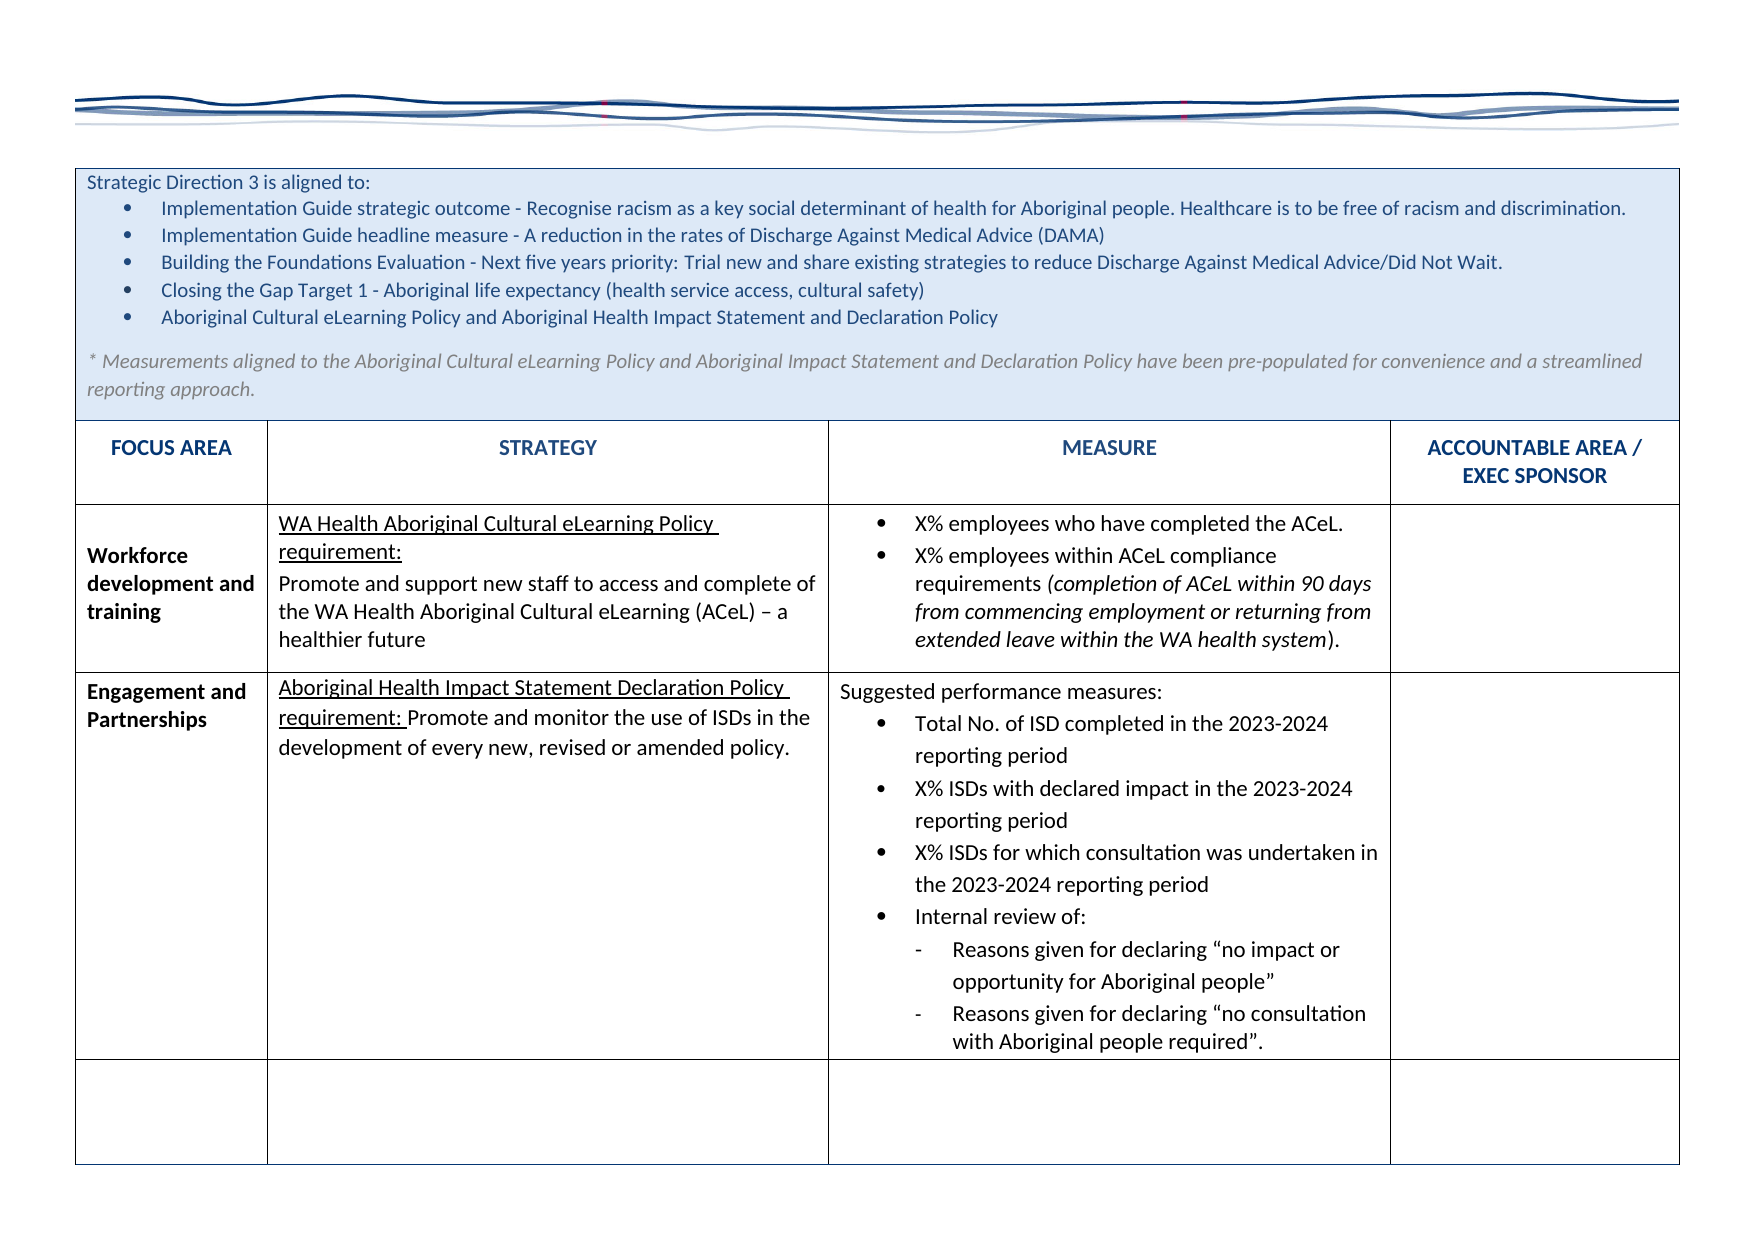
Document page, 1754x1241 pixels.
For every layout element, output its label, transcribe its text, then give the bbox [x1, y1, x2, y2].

table_cell Strategic Direction 3 is aligned to: Implementation Guide strategic outcome - Recognise racism as a key social determinant of health for Aboriginal people. Healthcare is to be free of racism and discrimination. Implementation Guide headline measure - A reduction in the rates of Discharge Against Medical Advice (DAMA) Building the Foundations Evaluation - Next five years priority: Trial new and share existing strategies to reduce Discharge Against Medical Advice/Did Not Wait. Closing the Gap Target 1 - Aboriginal life expectancy (health service access, cultural safety) Aboriginal Cultural eLearning Policy and Aboriginal Health Impact Statement and Declaration Policy * Measurements aligned to the Aboriginal Cultural eLearning Policy and Aboriginal Impact Statement and Declaration Policy have been pre-populated for convenience and a streamlined reporting approach. [76, 169, 1679, 420]
table_cell Engagement and Partnerships [76, 673, 267, 1059]
table_cell [1391, 673, 1679, 1059]
table_cell X% employees who have completed the ACeL. X% employees within ACeL compliance requirements (completion of ACeL within 90 days from commencing employment or returning from extended leave within the WA health system). [829, 505, 1390, 672]
table_cell ACCOUNTABLE AREA / EXEC SPONSOR [1391, 421, 1679, 504]
table_cell MEASURE [829, 421, 1390, 504]
table_cell Workforce development and training [76, 505, 267, 672]
table_cell [1391, 1060, 1679, 1164]
table_cell [829, 1060, 1390, 1164]
table_cell Aboriginal Health Impact Statement Declaration Policy requirement: Promote and monitor the use of ISDs in the development of every new, revised or amended policy. [268, 673, 828, 1059]
table_cell [268, 1060, 828, 1164]
table_cell [1391, 505, 1679, 672]
table_cell WA Health Aboriginal Cultural eLearning Policy requirement: Promote and support new staff to access and complete of the WA Health Aboriginal Cultural eLearning (ACeL) – a healthier future [268, 505, 828, 672]
table_cell [76, 1060, 267, 1164]
table_cell FOCUS AREA [76, 421, 267, 504]
picture [75, 73, 1679, 141]
table_cell Suggested performance measures: Total No. of ISD completed in the 2023-2024 reporting period X% ISDs with declared impact in the 2023-2024 reporting period X% ISDs for which consultation was undertaken in the 2023-2024 reporting period Internal review of: Reasons given for declaring “no impact or opportunity for Aboriginal people” Reasons given for declaring “no consultation with Aboriginal people required”. [829, 673, 1390, 1059]
table_cell STRATEGY [268, 421, 828, 504]
